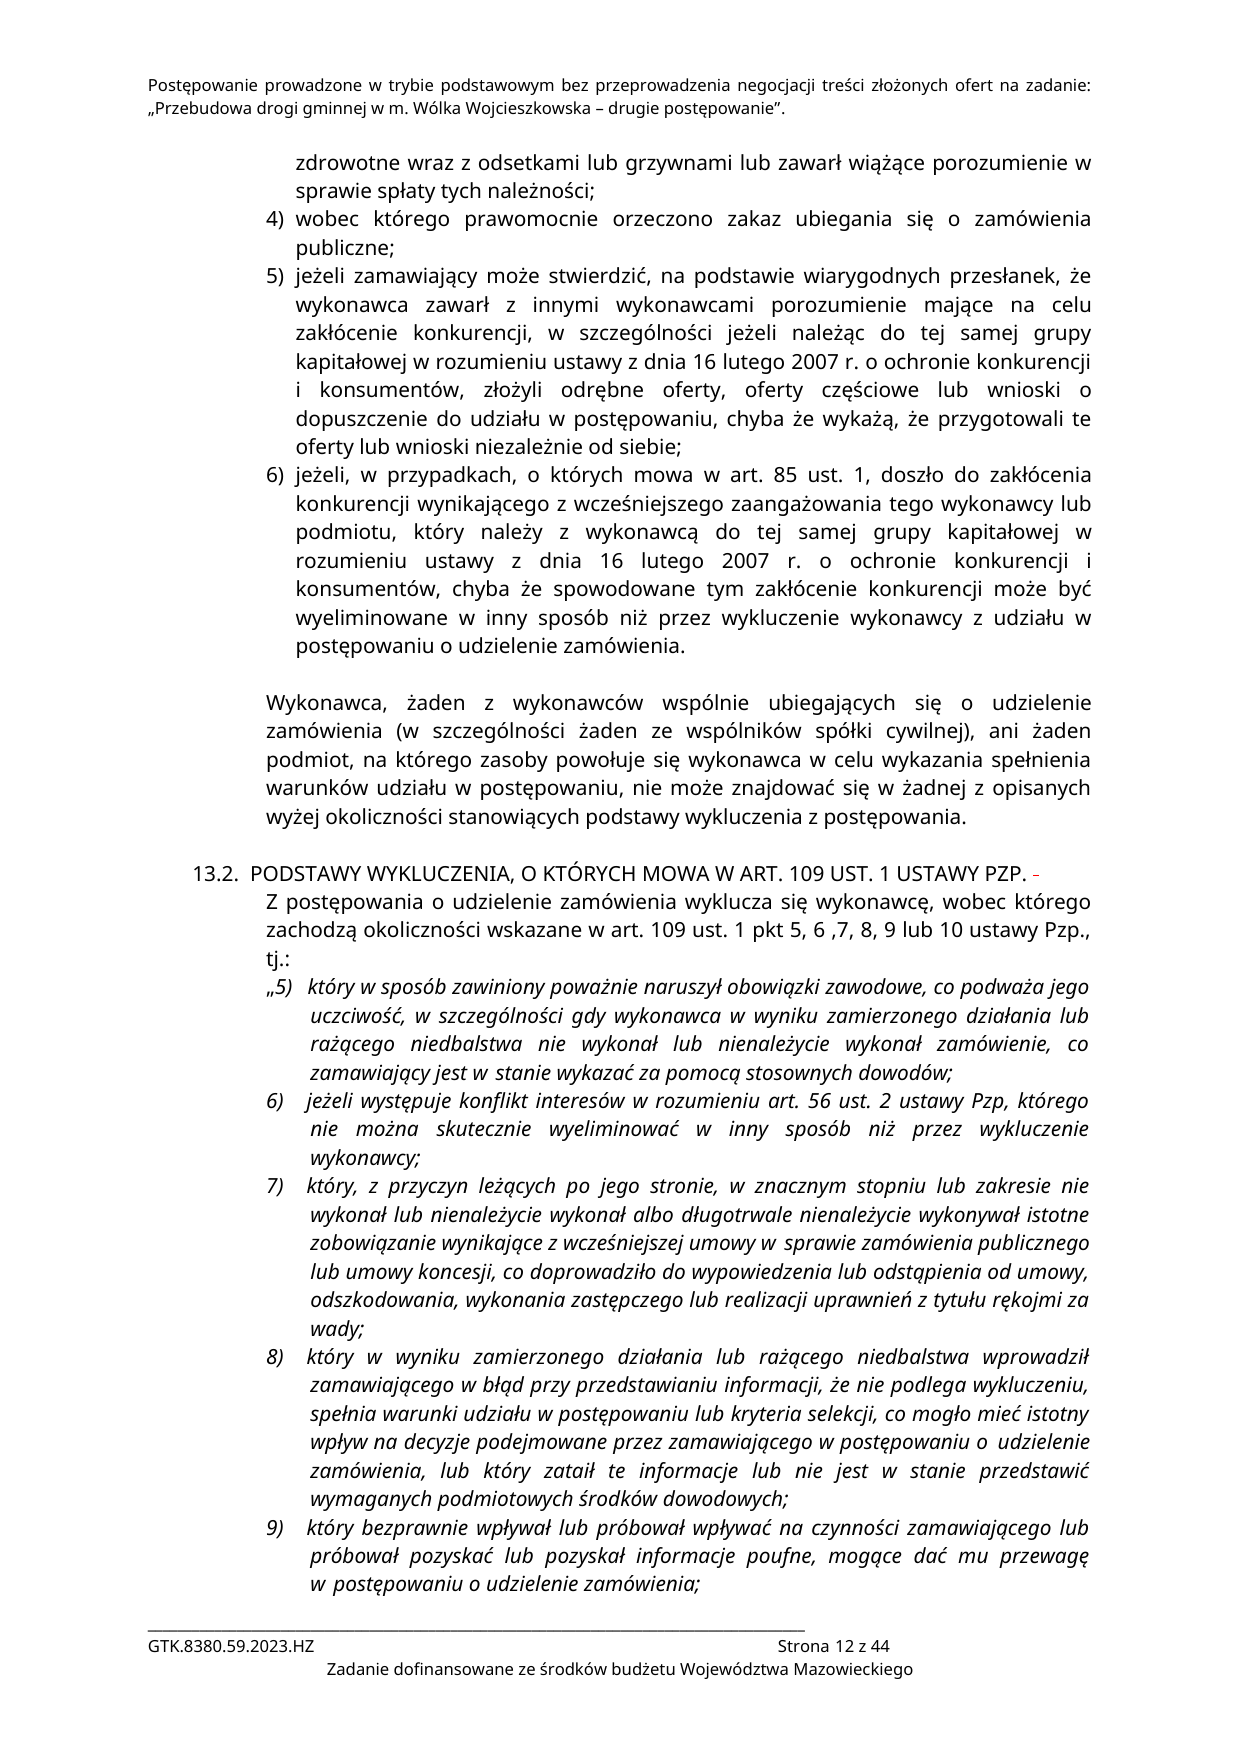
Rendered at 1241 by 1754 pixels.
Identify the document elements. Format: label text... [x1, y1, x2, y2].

text 13.2. PODSTAWY WYKLUCZENIA, O KTÓRYCH MOWA W ART. 109 UST. 1 USTAWY PZP. [192, 859, 1092, 887]
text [266, 148, 1092, 204]
text 6) jeżeli występuje konflikt interesów w rozumieniu art. 56 ust. 2 ustawy Pzp, którego nie można skutecznie wyeliminować w inny sposób niż przez wykluczenie wykonawcy; [266, 1086, 1092, 1171]
text Wykonawca, żaden z wykonawców wspólnie ubiegających się o udzielenie zamówienia (w szczególności żaden ze wspólników spółki cywilnej), ani żaden podmiot, na którego zasoby powołuje się wykonawca w celu wykazania spełnienia warunków udziału w postępowaniu, nie może znajdować się w żadnej z opisanych wyżej okoliczności stanowiących podstawy wykluczenia z postępowania. [266, 688, 1092, 830]
text 6) jeżeli, w przypadkach, o których mowa w art. 85 ust. 1, doszło do zakłócenia konkurencji wynikającego z wcześniejszego zaangażowania tego wykonawcy lub podmiotu, który należy z wykonawcą do tej samej grupy kapitałowej w rozumieniu ustawy z dnia 16 lutego 2007 r. o ochronie konkurencji i konsumentów, chyba że spowodowane tym zakłócenie konkurencji może być wyeliminowane w inny sposób niż przez wykluczenie wykonawcy z udziału w postępowaniu o udzielenie zamówienia. [266, 461, 1092, 659]
text 9) który bezprawnie wpływał lub próbował wpływać na czynności zamawiającego lub próbował pozyskać lub pozyskał informacje poufne, mogące dać mu przewagę w postępowaniu o udzielenie zamówienia; [266, 1513, 1092, 1598]
text 4) wobec którego prawomocnie orzeczono zakaz ubiegania się o zamówienia publiczne; [266, 204, 1092, 261]
text 8) który w wyniku zamierzonego działania lub rażącego niedbalstwa wprowadził zamawiającego w błąd przy przedstawianiu informacji, że nie podlega wykluczeniu, spełnia warunki udziału w postępowaniu lub kryteria selekcji, co mogło mieć istotny wpływ na decyzje podejmowane przez zamawiającego w postępowaniu o udzielenie zamówienia, lub który zataił te informacje lub nie jest w stanie przedstawić wymaganych podmiotowych środków dowodowych; [266, 1342, 1092, 1513]
text 7) który, z przyczyn leżących po jego stronie, w znacznym stopniu lub zakresie nie wykonał lub nienależycie wykonał albo długotrwale nienależycie wykonywał istotne zobowiązanie wynikające z wcześniejszej umowy w sprawie zamówienia publicznego lub umowy koncesji, co doprowadziło do wypowiedzenia lub odstąpienia od umowy, odszkodowania, wykonania zastępczego lub realizacji uprawnień z tytułu rękojmi za wady; [266, 1171, 1092, 1342]
text „5) który w sposób zawiniony poważnie naruszył obowiązki zawodowe, co podważa jego uczciwość, w szczególności gdy wykonawca w wyniku zamierzonego działania lub rażącego niedbalstwa nie wykonał lub nienależycie wykonał zamówienie, co zamawiający jest w stanie wykazać za pomocą stosownych dowodów; [266, 972, 1092, 1086]
text Z postępowania o udzielenie zamówienia wyklucza się wykonawcę, wobec którego zachodzą okoliczności wskazane w art. 109 ust. 1 pkt 5, 6 ,7, 8, 9 lub 10 ustawy Pzp., tj.: [266, 887, 1092, 972]
text 5) jeżeli zamawiający może stwierdzić, na podstawie wiarygodnych przesłanek, że wykonawca zawarł z innymi wykonawcami porozumienie mające na celu zakłócenie konkurencji, w szczególności jeżeli należąc do tej samej grupy kapitałowej w rozumieniu ustawy z dnia 16 lutego 2007 r. o ochronie konkurencji i konsumentów, złożyli odrębne oferty, oferty częściowe lub wnioski o dopuszczenie do udziału w postępowaniu, chyba że wykażą, że przygotowali te oferty lub wnioski niezależnie od siebie; [266, 261, 1092, 461]
